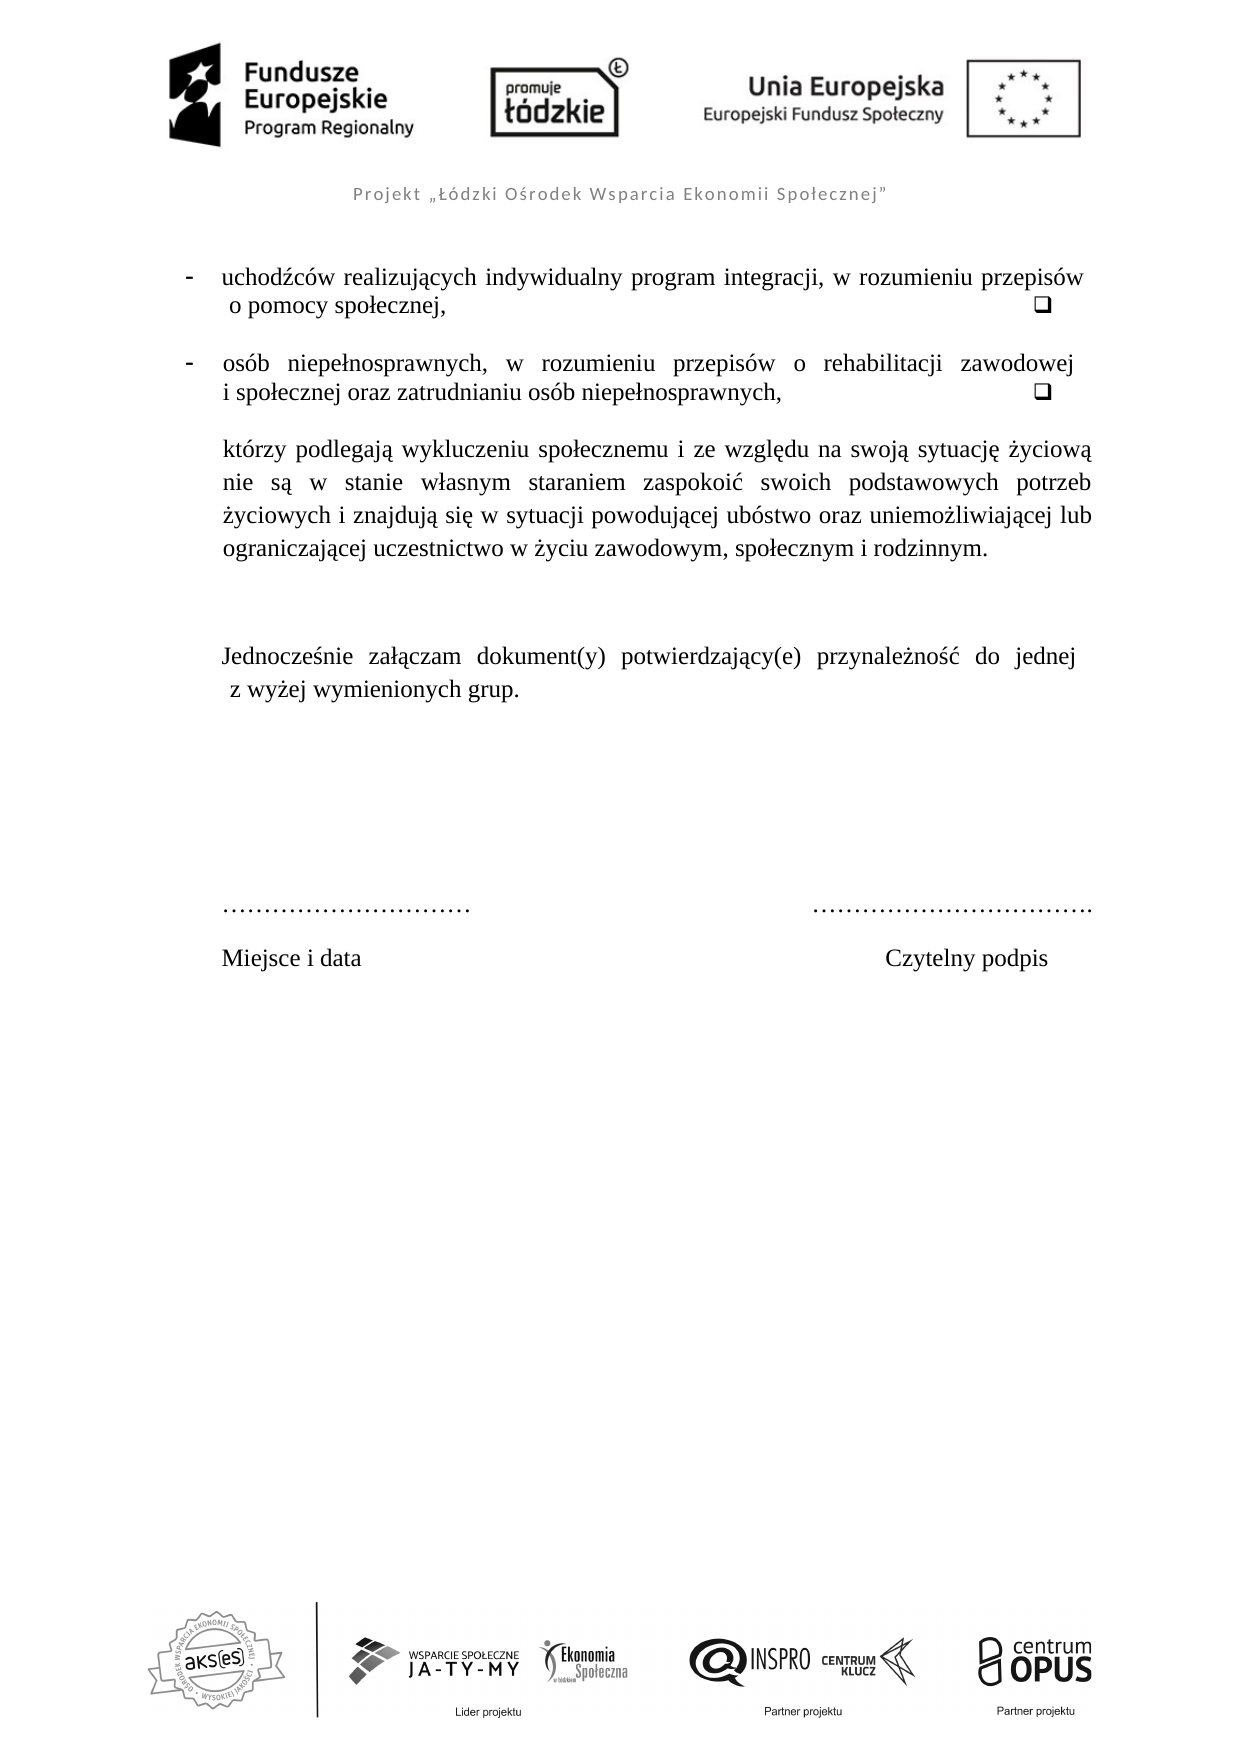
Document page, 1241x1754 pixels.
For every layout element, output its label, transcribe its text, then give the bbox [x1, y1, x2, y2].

text Miejsce i data Czytelny podpis [148, 943, 1093, 972]
text Jednocześnie załączam dokument(y) potwierdzający(e) przynależność do jednej z wyżej wymienionych grup. [192, 641, 1093, 703]
list osób niepełnosprawnych, w rozumieniu przepisów o rehabilitacji zawodowej i społecznej oraz zatrudnianiu osób niepełnosprawnych, [185, 348, 1093, 405]
text którzy podlegają wykluczeniu społecznemu i ze względu na swoją sytuację życiową nie są w stanie własnym staraniem zaspokoić swoich podstawowych potrzeb życiowych i znajdują się w sytuacji powodującej ubóstwo oraz uniemożliwiającej lub ograniczającej uczestnictwo w życiu zawodowym, społecznym i rodzinnym. [223, 434, 1093, 562]
list uchodźców realizujących indywidualny program integracji, w rozumieniu przepisów o pomocy społecznej, [185, 262, 1093, 319]
text ………………………… ……………………………. [148, 889, 1093, 918]
picture [150, 6, 1096, 186]
picture [147, 1602, 1092, 1718]
